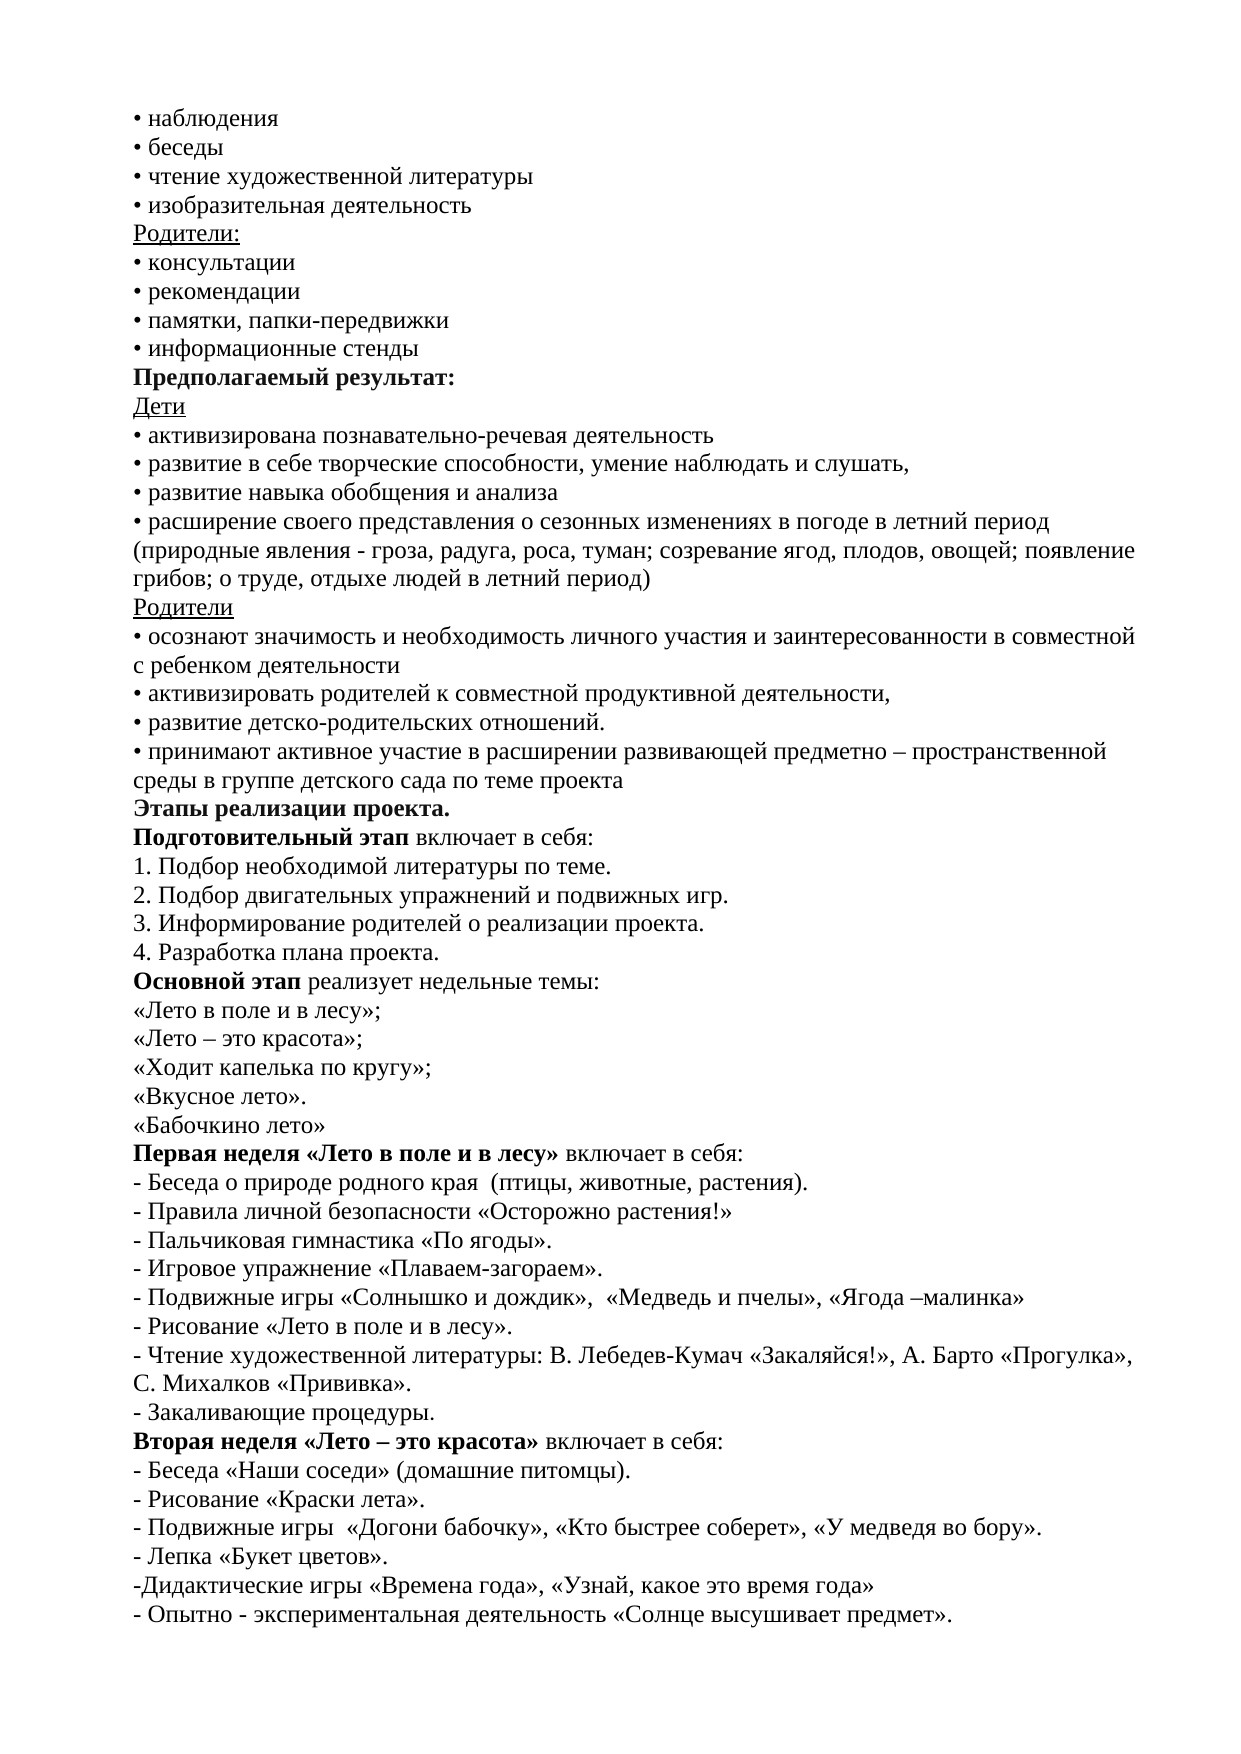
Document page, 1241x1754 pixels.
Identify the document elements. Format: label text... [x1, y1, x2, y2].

text • развитие детско-родительских отношений. [133, 707, 1152, 736]
text Первая неделя «Лето в поле и в лесу» включает в себя: [133, 1138, 1152, 1167]
text Родители [133, 592, 1152, 621]
text • изобразительная деятельность [133, 190, 1152, 218]
text - Рисование «Краски лета». [133, 1484, 1152, 1512]
text • активизировать родителей к совместной продуктивной деятельности, [133, 678, 1152, 707]
text Предполагаемый результат: [133, 362, 1152, 391]
text - Беседа о природе родного края (птицы, животные, растения). [133, 1167, 1152, 1196]
text • информационные стенды [133, 333, 1152, 362]
text Этапы реализации проекта. [133, 793, 1152, 822]
text «Ходит капелька по кругу»; [133, 1052, 1152, 1081]
text -Дидактические игры «Времена года», «Узнай, какое это время года» [133, 1570, 1152, 1599]
text Подготовительный этап включает в себя: [133, 822, 1152, 851]
text - Пальчиковая гимнастика «По ягоды». [133, 1225, 1152, 1253]
text «Лето – это красота»; [133, 1023, 1152, 1052]
text • развитие в себе творческие способности, умение наблюдать и слушать, [133, 448, 1152, 477]
text Родители: [133, 218, 1152, 247]
text • консультации [133, 247, 1152, 276]
text - Закаливающие процедуры. [133, 1397, 1152, 1426]
text - Беседа «Наши соседи» (домашние питомцы). [133, 1455, 1152, 1484]
text • наблюдения [133, 103, 1152, 132]
text «Вкусное лето». [133, 1081, 1152, 1110]
text «Лето в поле и в лесу»; [133, 995, 1152, 1023]
text - Правила личной безопасности «Осторожно растения!» [133, 1196, 1152, 1225]
text - Подвижные игры «Солнышко и дождик», «Медведь и пчелы», «Ягода –малинка» [133, 1282, 1152, 1311]
text - Рисование «Лето в поле и в лесу». [133, 1311, 1152, 1340]
text «Бабочкино лето» [133, 1110, 1152, 1138]
text 4. Разработка плана проекта. [133, 937, 1152, 966]
text • чтение художественной литературы [133, 161, 1152, 190]
text • активизирована познавательно-речевая деятельность [133, 420, 1152, 448]
text - Опытно - экспериментальная деятельность «Солнце высушивает предмет». [133, 1599, 1152, 1627]
text - Подвижные игры «Догони бабочку», «Кто быстрее соберет», «У медведя во бору». [133, 1512, 1152, 1541]
text - Чтение художественной литературы: В. Лебедев-Кумач «Закаляйся!», А. Барто «Прогулка», С. Михалков «Прививка». [133, 1340, 1152, 1397]
text Основной этап реализует недельные темы: [133, 966, 1152, 995]
text • рекомендации [133, 276, 1152, 305]
text 2. Подбор двигательных упражнений и подвижных игр. [133, 880, 1152, 908]
text • осознают значимость и необходимость личного участия и заинтересованности в совместной с ребенком деятельности [133, 621, 1152, 678]
text • беседы [133, 132, 1152, 161]
text • памятки, папки-передвижки [133, 305, 1152, 333]
text - Игровое упражнение «Плаваем-загораем». [133, 1253, 1152, 1282]
text Вторая неделя «Лето – это красота» включает в себя: [133, 1426, 1152, 1455]
text • расширение своего представления о сезонных изменениях в погоде в летний период (природные явления - гроза, радуга, роса, туман; созревание ягод, плодов, овощей; появление грибов; о труде, отдыхе людей в летний период) [133, 506, 1152, 592]
text • развитие навыка обобщения и анализа [133, 477, 1152, 506]
text 3. Информирование родителей о реализации проекта. [133, 908, 1152, 937]
text • принимают активное участие в расширении развивающей предметно – пространственной среды в группе детского сада по теме проекта [133, 736, 1152, 793]
text Дети [133, 391, 1152, 420]
text 1. Подбор необходимой литературы по теме. [133, 851, 1152, 880]
text - Лепка «Букет цветов». [133, 1541, 1152, 1570]
